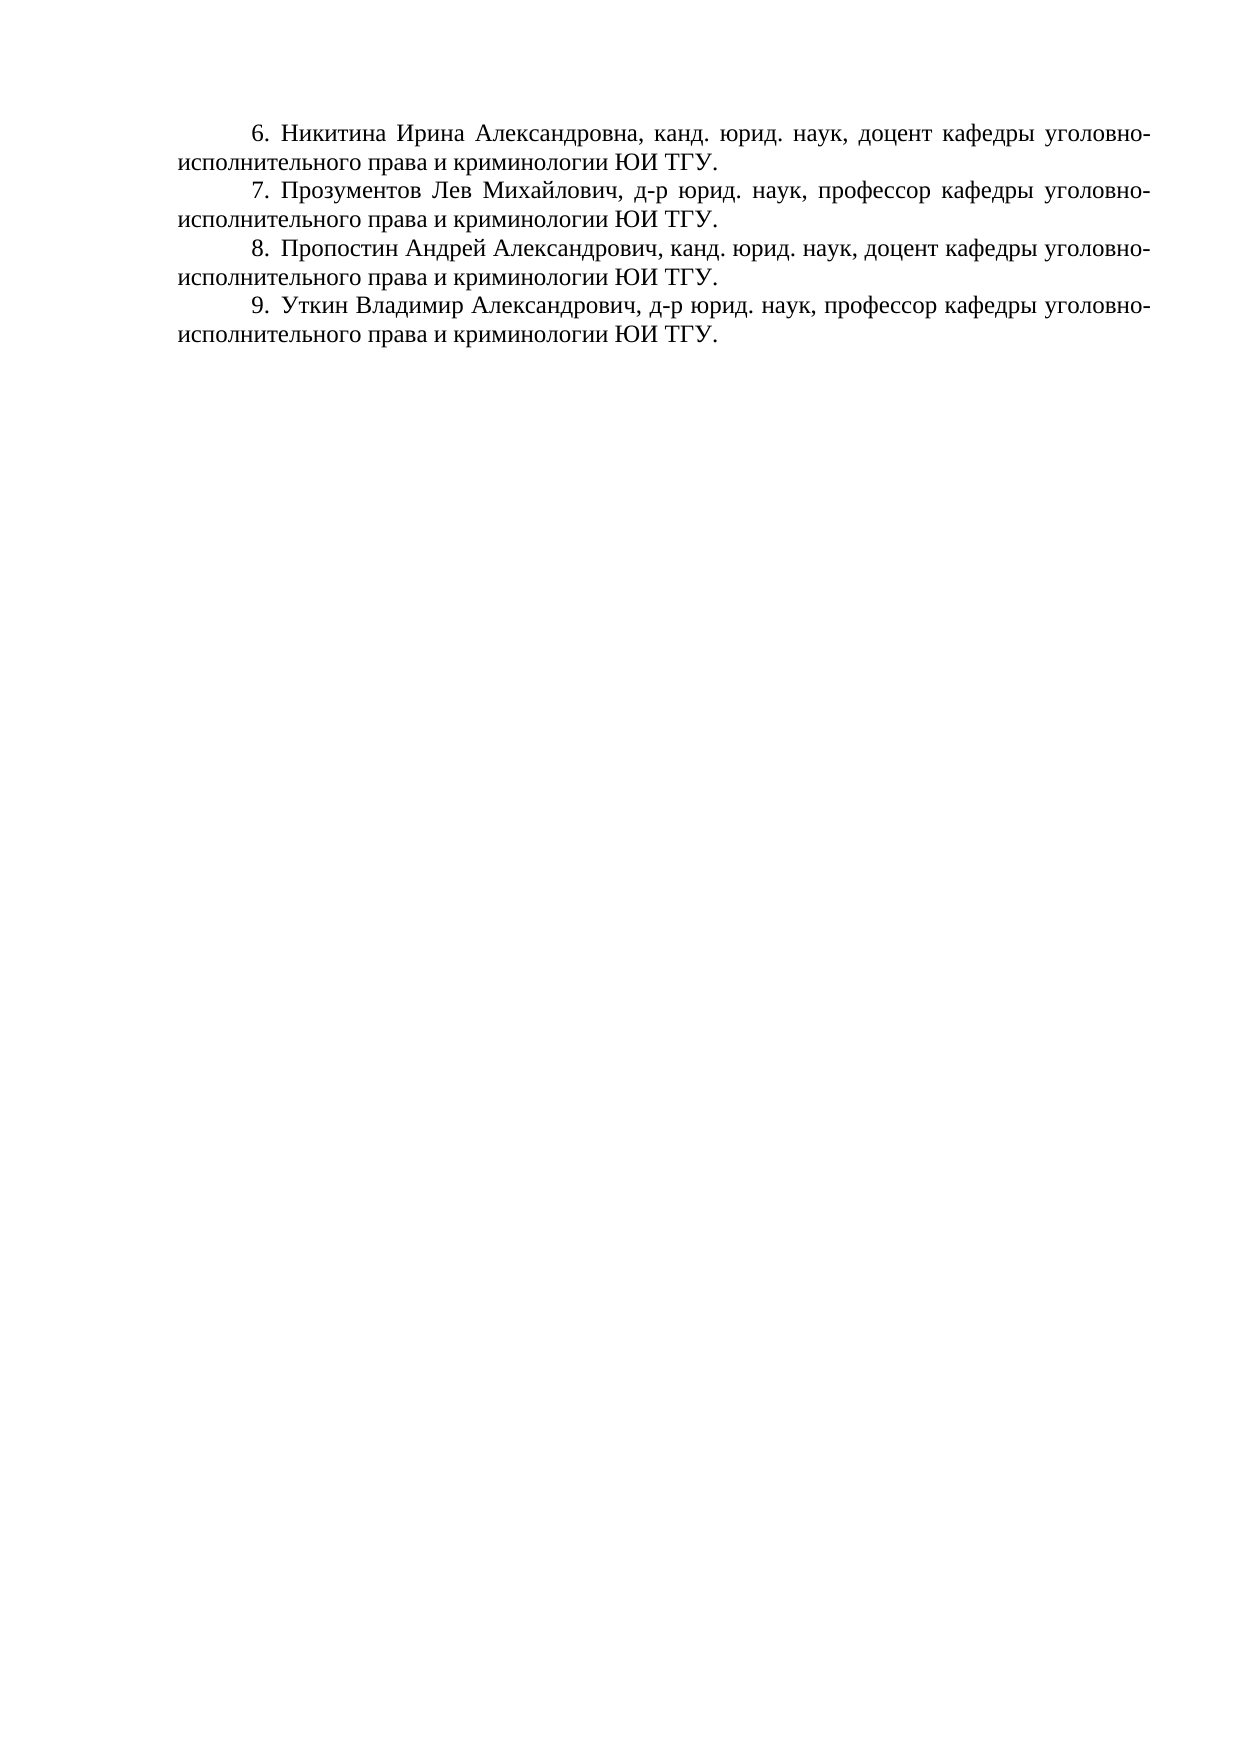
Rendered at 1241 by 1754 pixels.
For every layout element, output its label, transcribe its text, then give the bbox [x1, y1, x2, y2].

list Прозументов Лев Михайлович, д-р юрид. наук, профессор кафедры уголовно-исполнительного права и криминологии ЮИ ТГУ. [177, 176, 1152, 233]
list Уткин Владимир Александрович, д-р юрид. наук, профессор кафедры уголовно-исполнительного права и криминологии ЮИ ТГУ. [177, 291, 1152, 348]
list Пропостин Андрей Александрович, канд. юрид. наук, доцент кафедры уголовно-исполнительного права и криминологии ЮИ ТГУ. [177, 233, 1152, 291]
list Никитина Ирина Александровна, канд. юрид. наук, доцент кафедры уголовно-исполнительного права и криминологии ЮИ ТГУ. [177, 118, 1152, 176]
